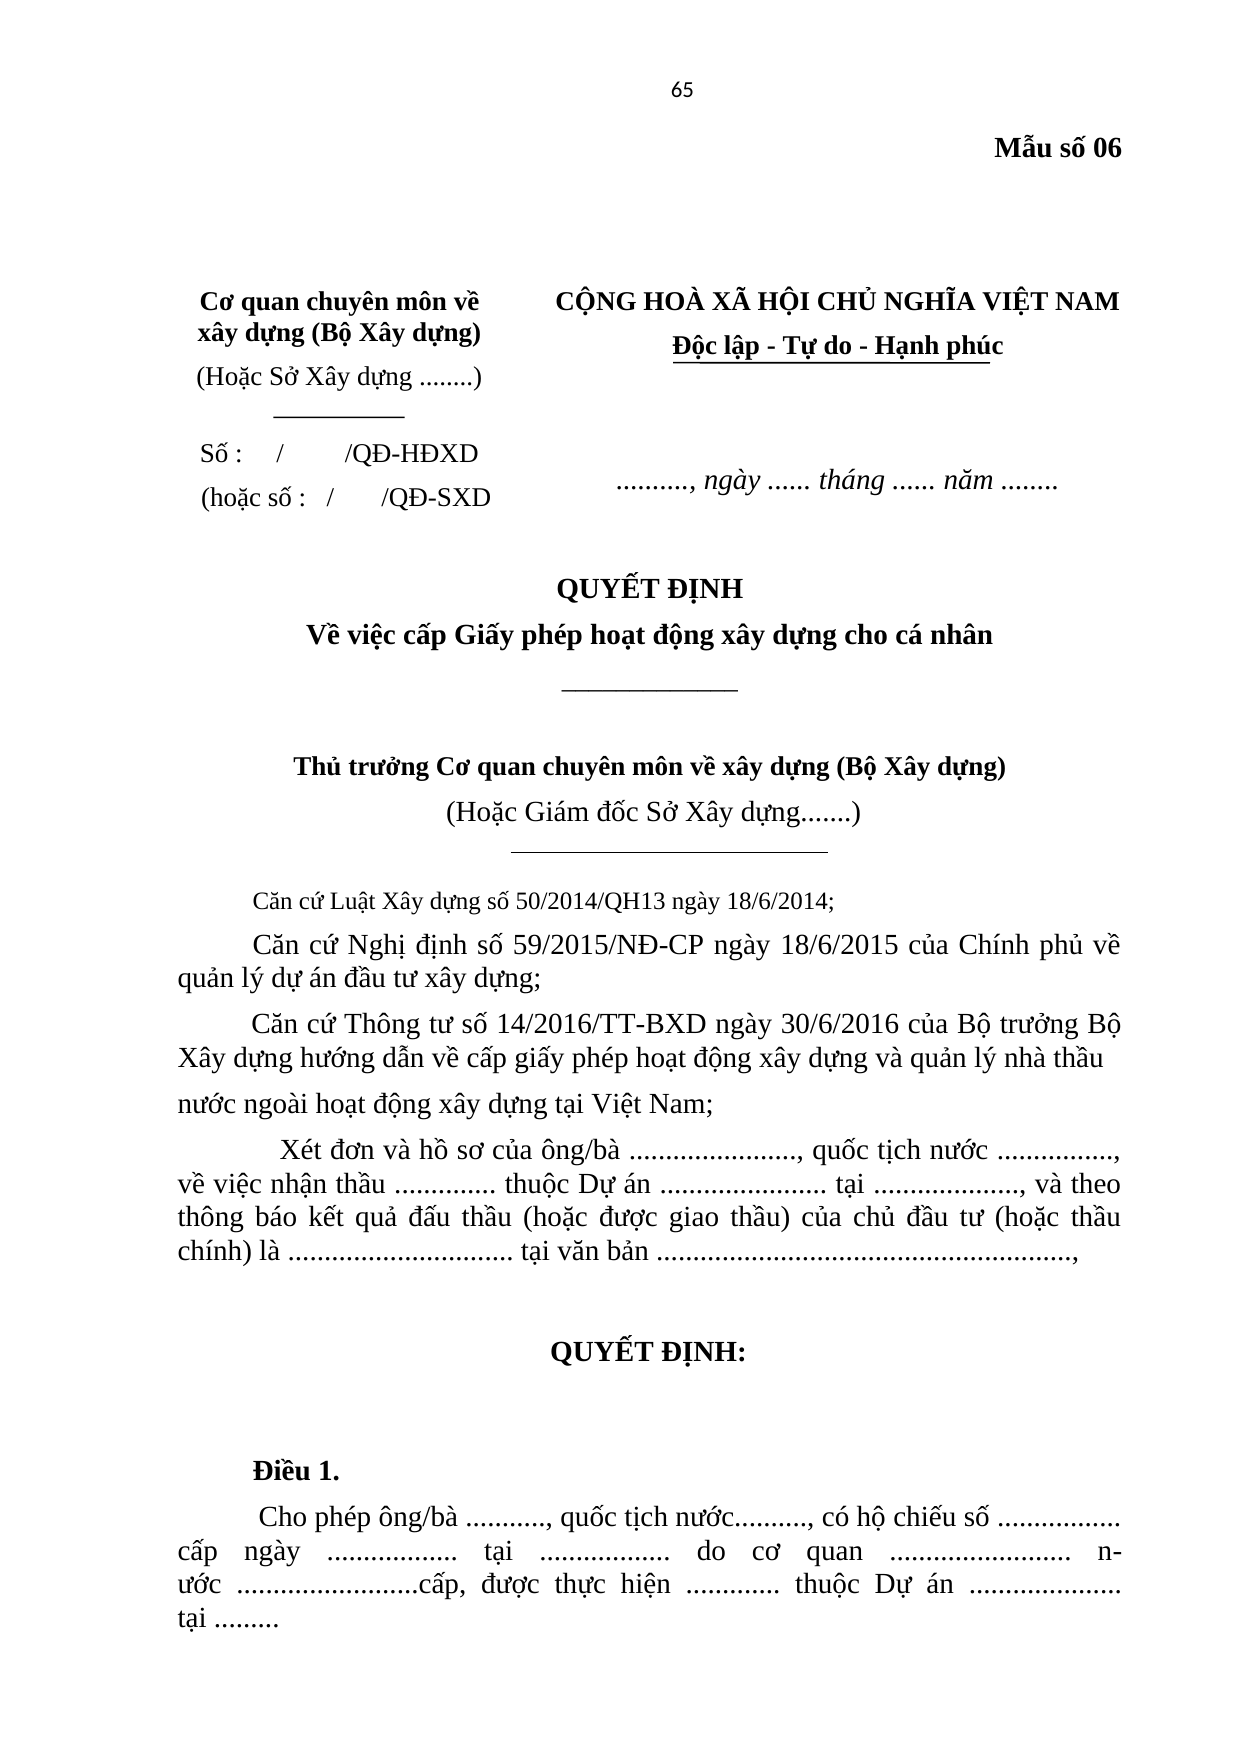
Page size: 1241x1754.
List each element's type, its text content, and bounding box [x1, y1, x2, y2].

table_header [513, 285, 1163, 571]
text Căn cứ Nghị định số 59/2015/NĐ-CP ngày 18/6/2015 của Chính phủ về quản lý dự án đầu tư xây dựng; [177, 927, 1122, 994]
text QUYẾT ĐỊNH [177, 571, 1122, 604]
text Về việc cấp Giấy phép hoạt động xây dựng cho cá nhân [177, 617, 1122, 650]
text QUYẾT ĐỊNH: [177, 1334, 1122, 1368]
text Căn cứ Luật Xây dựng số 50/2014/QH13 ngày 18/6/2014; [177, 886, 1122, 914]
text Cho phép ông/bà ..........., quốc tịch nước.........., có hộ chiếu số ................. cấp ngày .................. tại .................. do cơ quan ......................... nước .........................cấp, được thực hiện ............. thuộc Dự án ..................... tại ......... [177, 1499, 1122, 1634]
text (Hoặc Giám đốc Sở Xây dựng.......) [177, 794, 1122, 827]
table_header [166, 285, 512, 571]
text Điều 1. [177, 1453, 1122, 1487]
text Căn cứ Thông tư số 14/2016/TT-BXD ngày 30/6/2016 của Bộ trưởng Bộ Xây dựng hướng dẫn về cấp giấy phép hoạt động xây dựng và quản lý nhà thầu [177, 1007, 1122, 1074]
text Thủ trưởng Cơ quan chuyên môn về xây dựng (Bộ Xây dựng) [177, 750, 1122, 781]
text nước ngoài hoạt động xây dựng tại Việt Nam; [177, 1086, 1122, 1120]
text Xét đơn và hồ sơ của ông/bà ......................., quốc tịch nước ................, về việc nhận thầu .............. thuộc Dự án ....................... tại ...................., và theo thông báo kết quả đấu thầu (hoặc được giao thầu) của chủ đầu tư (hoặc thầu chính) là ............................... tại văn bản ........................................................., [177, 1132, 1122, 1266]
text _____________ [177, 663, 1122, 694]
text Mẫu số 06 [177, 131, 1122, 164]
